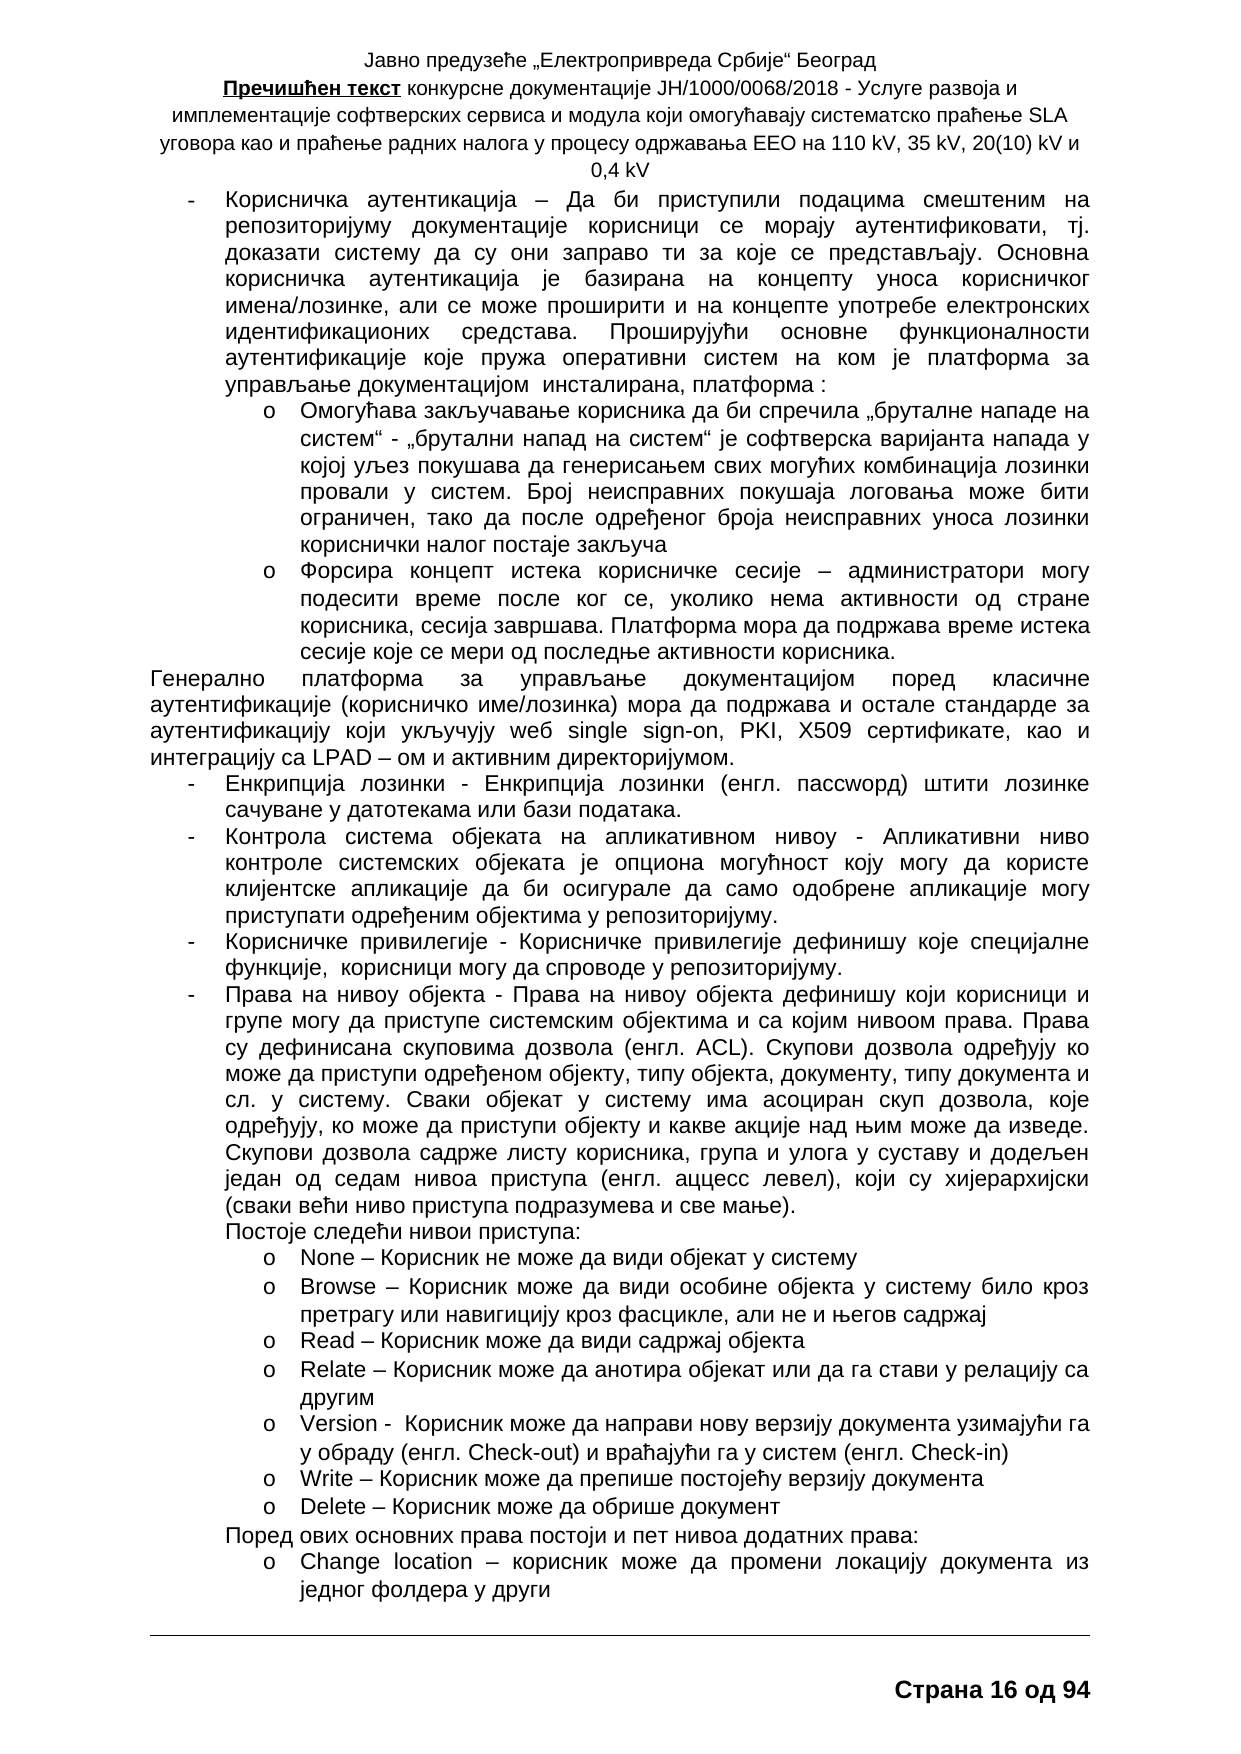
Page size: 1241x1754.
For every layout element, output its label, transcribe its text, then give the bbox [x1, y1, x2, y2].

list Read – Корисник може да види садржај објекта [262, 1327, 1090, 1356]
list Корисничке привилегије - Корисничке привилегије дефинишу које специјалне функције, корисници могу да спроводе у репозиторијуму. [187, 928, 1090, 981]
list Delete – Корисник може да обрише документ [262, 1493, 1090, 1522]
list Форсира концепт истека корисничке сесије – администратори могу подесити време после ког се, уколико нема активности од стране корисника, сесија завршава. Платформа мора да подржава време истека сесије које се мери од последње активности корисника. [262, 557, 1090, 664]
list Change location – корисник може да промени локацију документа из једног фолдера у други [262, 1548, 1090, 1603]
list Енкрипција лозинки - Енкрипција лозинки (енгл. пассwорд) штити лозинке сачуване у датотекама или бази података. [187, 770, 1090, 823]
list Version - Корисник може да направи нову верзију документа узимајући га у обраду (енгл. Check-out) и враћајући га у систем (енгл. Check-in) [262, 1410, 1090, 1465]
list Write – Корисник може да препише постојећу верзију документа [262, 1465, 1090, 1493]
list Контрола система објеката на апликативном нивоу - Апликативни ниво контроле системских објеката је опциона могућност коју могу да користе клијентске апликације да би осигурале да само одобрене апликације могу приступати одређеним објектима у репозиторијуму. [187, 823, 1090, 928]
list Права на нивоу објекта - Права на нивоу објекта дефинишу који корисници и групе могу да приступе системским објектима и са којим нивоом права. Права су дефинисана скуповима дозвола (енгл. АCL). Скупови дозвола одређују ко може да приступи одређеном објекту, типу објекта, документу, типу документа и сл. у систему. Сваки објекат у систему има асоциран скуп дозвола, које одређују, ко може да приступи објекту и какве акције над њим може да изведе. Скупови дозвола садрже листу корисника, група и улога у суставу и додељен један од седам нивоа приступа (енгл. аццесс левел), који су хијерархијски (сваки већи ниво приступа подразумева и све мање). [187, 981, 1090, 1218]
list None – Корисник не може да види објекат у систему [262, 1244, 1090, 1273]
text Постоје следећи нивои приступа: [225, 1218, 1090, 1244]
list Корисничка аутентикација – Да би приступили подацима смештеним на репозиторијуму документације корисници се морају аутентификовати, тј. доказати систему да су они заправо ти за које се представљају. Основна корисничка аутентикација је базирана на концепту уноса корисничког имена/лозинке, али се може проширити и на концепте употребе електронских идентификационих средстава. Проширујући основне функционалности аутентификације које пружа оперативни систем на ком је платформа за управљање документацијом инсталирана, платформа : [187, 186, 1090, 397]
list Browse – Корисник може да види особине објекта у систему било кроз претрагу или навигицију кроз фасцикле, али не и његов садржај [262, 1273, 1090, 1327]
text Генерално платформа за управљање документацијом поред класичне аутентификације (корисничко име/лозинка) мора да подржава и остале стандарде за аутентификацију који укључују wеб single sign-on, PKI, X509 сертификате, као и интеграцију са LPAD – ом и активним директоријумом. [150, 664, 1090, 770]
text Поред ових основних права постоји и пет нивоа додатних права: [225, 1522, 1090, 1548]
list Relate – Корисник може да анотира објекат или да га стави у релацију са другим [262, 1356, 1090, 1410]
list Омогућава закључавање корисника да би спречила „бруталне нападе на систем“ - „брутални напад на систем“ је софтверска варијанта напада у којој уљез покушава да генерисањем свих могућих комбинација лозинки провали у систем. Број неисправних покушаја логовања може бити ограничен, тако да после одређеног броја неисправних уноса лозинки кориснички налог постаје закључа [262, 397, 1090, 557]
